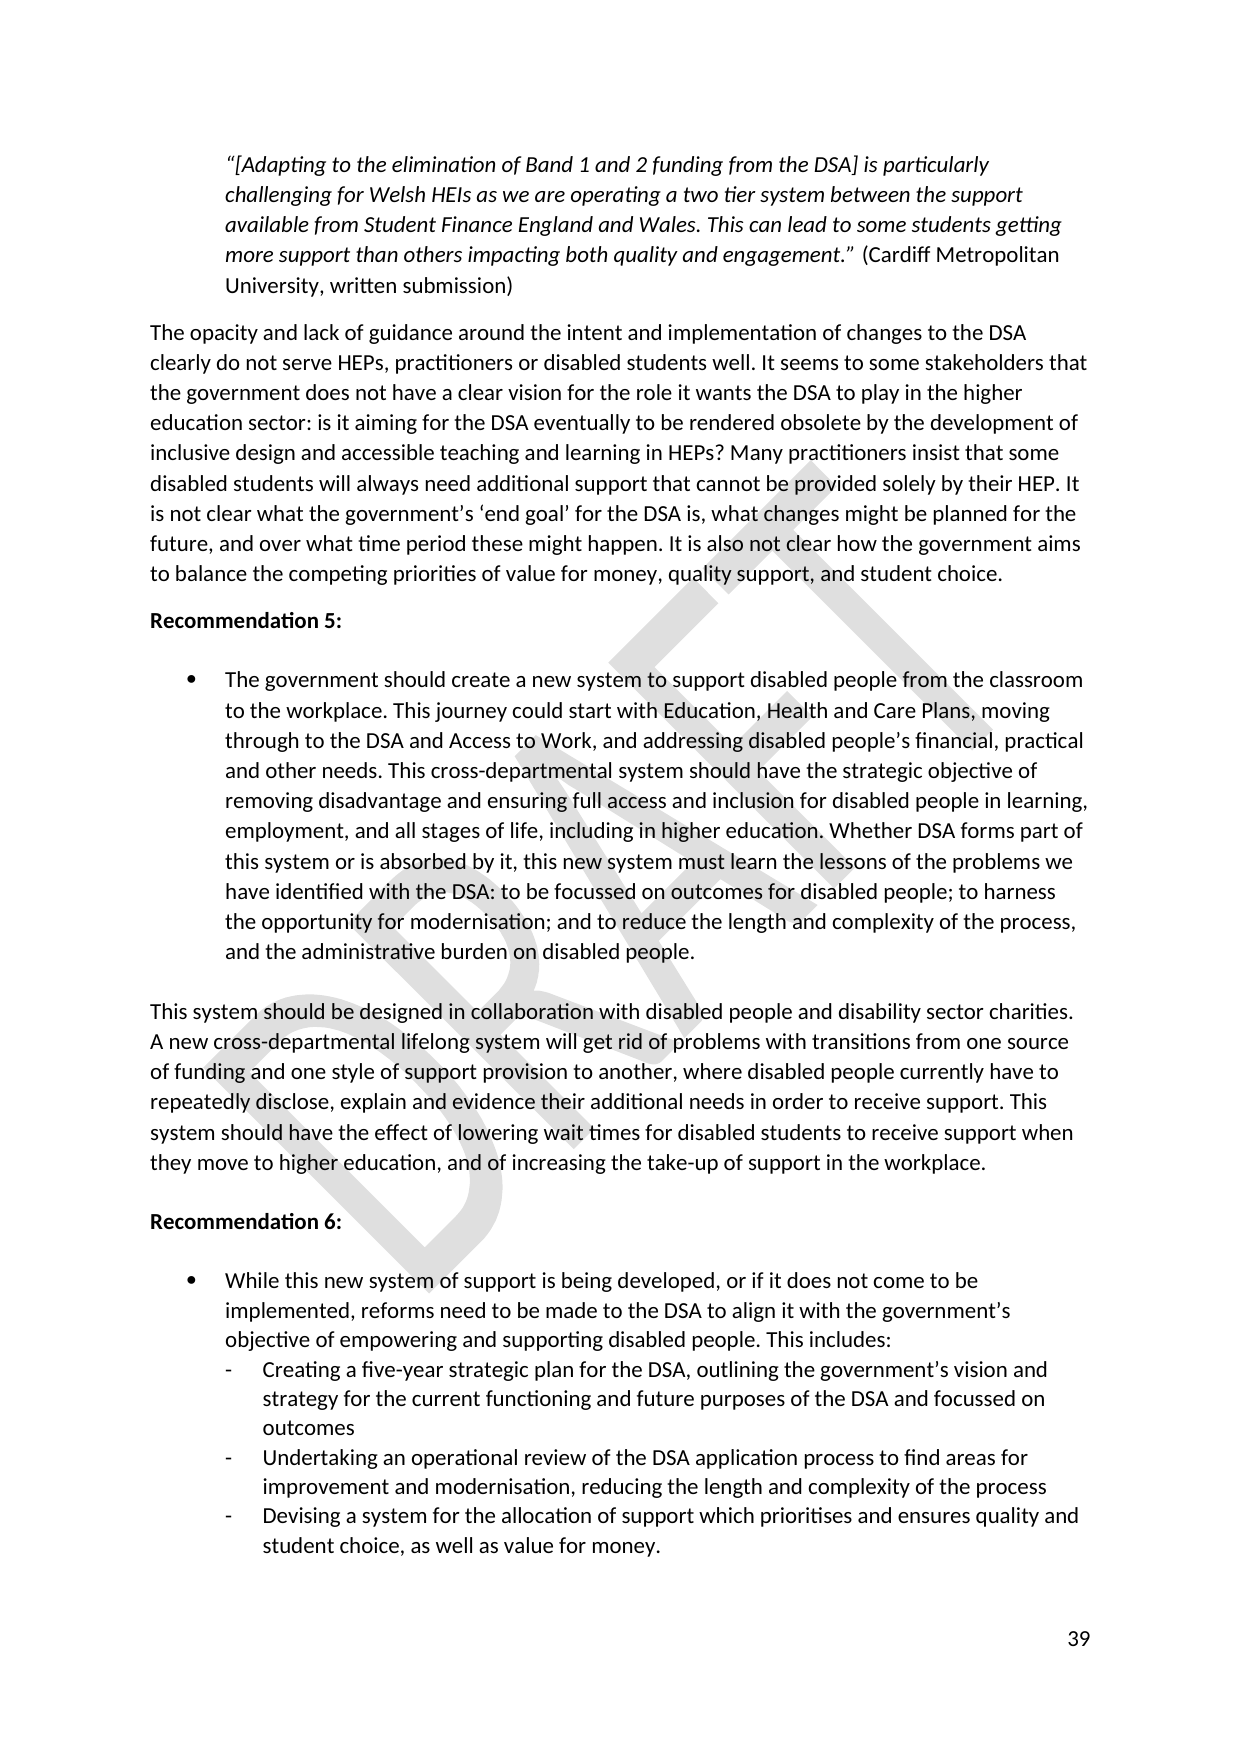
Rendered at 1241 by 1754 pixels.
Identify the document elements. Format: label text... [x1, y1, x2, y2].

list Devising a system for the allocation of support which prioritises and ensures quality and student choice, as well as value for money. [225, 1502, 1090, 1559]
text “[Adapting to the elimination of Band 1 and 2 funding from the DSA] is particularly challenging for Welsh HEIs as we are operating a two tier system between the support available from Student Finance England and Wales. This can lead to some students getting more support than others impacting both quality and engagement.” (Cardiff Metropolitan University, written submission) [225, 150, 1090, 299]
text The opacity and lack of guidance around the intent and implementation of changes to the DSA clearly do not serve HEPs, practitioners or disabled students well. It seems to some stakeholders that the government does not have a clear vision for the role it wants the DSA to play in the higher education sector: is it aiming for the DSA eventually to be rendered obsolete by the development of inclusive design and accessible teaching and learning in HEPs? Many practitioners insist that some disabled students will always need additional support that cannot be provided solely by their HEP. It is not clear what the government’s ‘end goal’ for the DSA is, what changes might be planned for the future, and over what time period these might happen. It is also not clear how the government aims to balance the competing priorities of value for money, quality support, and student choice. [150, 318, 1090, 587]
text Recommendation 5: [150, 606, 1090, 634]
list Undertaking an operational review of the DSA application process to find areas for improvement and modernisation, reducing the length and complexity of the process [225, 1443, 1090, 1500]
list The government should create a new system to support disabled people from the classroom to the workplace. This journey could start with Education, Health and Care Plans, moving through to the DSA and Access to Work, and addressing disabled people’s financial, practical and other needs. This cross-departmental system should have the strategic objective of removing disadvantage and ensuring full access and inclusion for disabled people in learning, employment, and all stages of life, including in higher education. Whether DSA forms part of this system or is absorbed by it, this new system must learn the lessons of the problems we have identified with the DSA: to be focussed on outcomes for disabled people; to harness the opportunity for modernisation; and to reduce the length and complexity of the process, and the administrative burden on disabled people. [187, 666, 1090, 966]
list While this new system of support is being developed, or if it does not come to be implemented, reforms need to be made to the DSA to align it with the government’s objective of empowering and supporting disabled people. This includes: [187, 1267, 1090, 1353]
text Recommendation 6: [150, 1207, 1090, 1235]
list Creating a five-year strategic plan for the DSA, outlining the government’s vision and strategy for the current functioning and future purposes of the DSA and focussed on outcomes [225, 1355, 1090, 1442]
text This system should be designed in collaboration with disabled people and disability sector charities. A new cross-departmental lifelong system will get rid of problems with transitions from one source of funding and one style of support provision to another, where disabled people currently have to repeatedly disclose, explain and evidence their additional needs in order to receive support. This system should have the effect of lowering wait times for disabled students to receive support when they move to higher education, and of increasing the take-up of support in the workplace. [150, 997, 1090, 1176]
